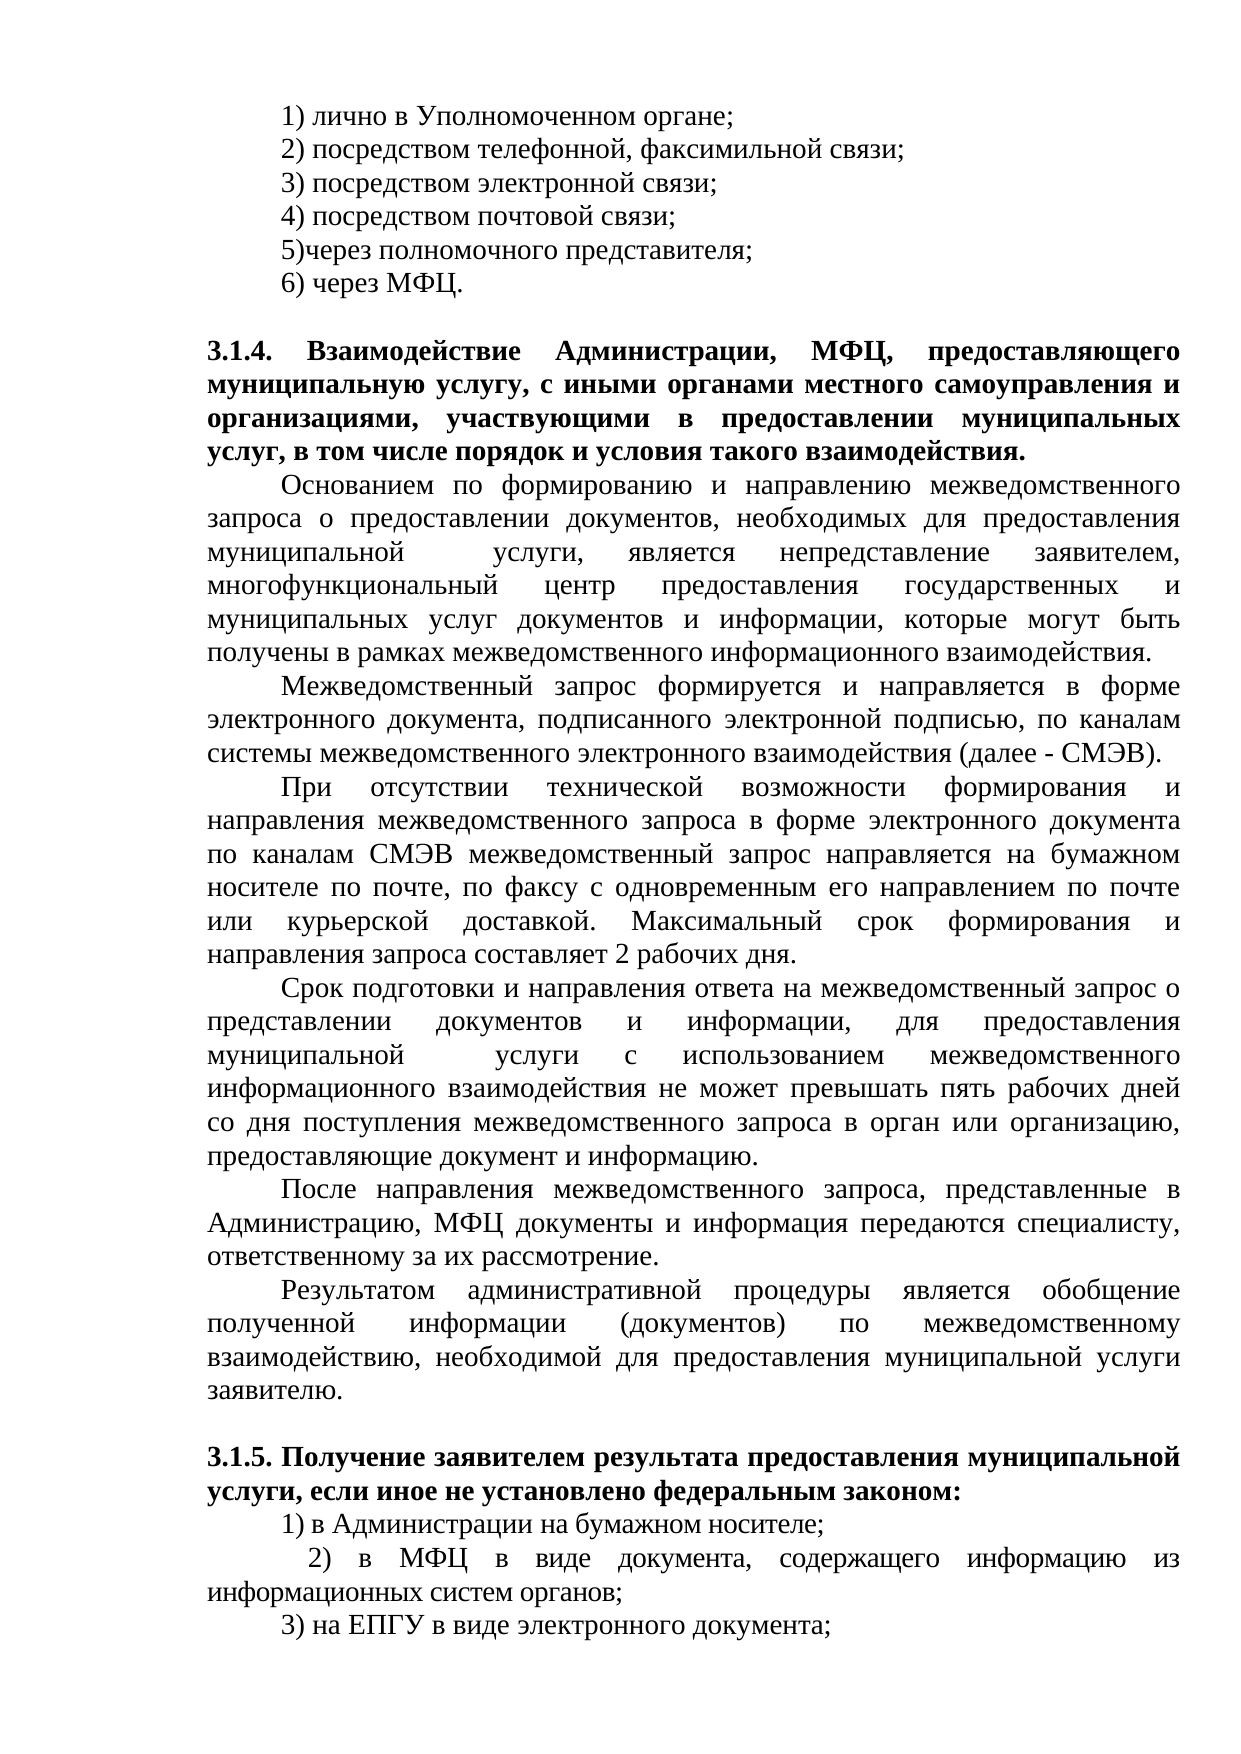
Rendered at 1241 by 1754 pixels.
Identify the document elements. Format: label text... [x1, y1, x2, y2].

text Результатом административной процедуры является обобщение полученной информации (документов) по межведомственному взаимодействию, необходимой для предоставления муниципальной услуги заявителю. [207, 1272, 1181, 1406]
text 3) на ЕПГУ в виде электронного документа; [207, 1607, 1181, 1641]
text 4) посредством почтовой связи; [207, 198, 1181, 232]
text После направления межведомственного запроса, представленные в Администрацию, МФЦ документы и информация передаются специалисту, ответственному за их рассмотрение. [207, 1171, 1181, 1272]
text Основанием по формированию и направлению межведомственного запроса о предоставлении документов, необходимых для предоставления муниципальной услуги, является непредставление заявителем, многофункциональный центр предоставления государственных и муниципальных услуг документов и информации, которые могут быть получены в рамках межведомственного информационного взаимодействия. [207, 467, 1181, 668]
text 5)через полномочного представителя; [207, 232, 1181, 266]
text Межведомственный запрос формируется и направляется в форме электронного документа, подписанного электронной подписью, по каналам системы межведомственного электронного взаимодействия (далее - СМЭВ). [207, 668, 1181, 769]
text 1) в Администрации на бумажном носителе; [207, 1507, 1181, 1540]
text 1) лично в Уполномоченном органе; [207, 98, 1181, 131]
text Срок подготовки и направления ответа на межведомственный запрос о представлении документов и информации, для предоставления муниципальной услуги с использованием межведомственного информационного взаимодействия не может превышать пять рабочих дней со дня поступления межведомственного запроса в орган или организацию, предоставляющие документ и информацию. [207, 970, 1181, 1171]
text При отсутствии технической возможности формирования и направления межведомственного запроса в форме электронного документа по каналам СМЭВ межведомственный запрос направляется на бумажном носителе по почте, по факсу с одновременным его направлением по почте или курьерской доставкой. Максимальный срок формирования и направления запроса составляет 2 рабочих дня. [207, 769, 1181, 970]
text 2) посредством телефонной, факсимильной связи; [207, 131, 1181, 165]
text 6) через МФЦ. [207, 266, 1181, 299]
text 2) в МФЦ в виде документа, содержащего информацию из информационных систем органов; [207, 1540, 1181, 1607]
text 3) посредством электронной связи; [207, 165, 1181, 198]
text 3.1.4. Взаимодействие Администрации, МФЦ, предоставляющего муниципальную услугу, с иными органами местного самоуправления и организациями, участвующими в предоставлении муниципальных услуг, в том числе порядок и условия такого взаимодействия. [207, 333, 1181, 467]
text 3.1.5. Получение заявителем результата предоставления муниципальной услуги, если иное не установлено федеральным законом: [207, 1439, 1181, 1507]
